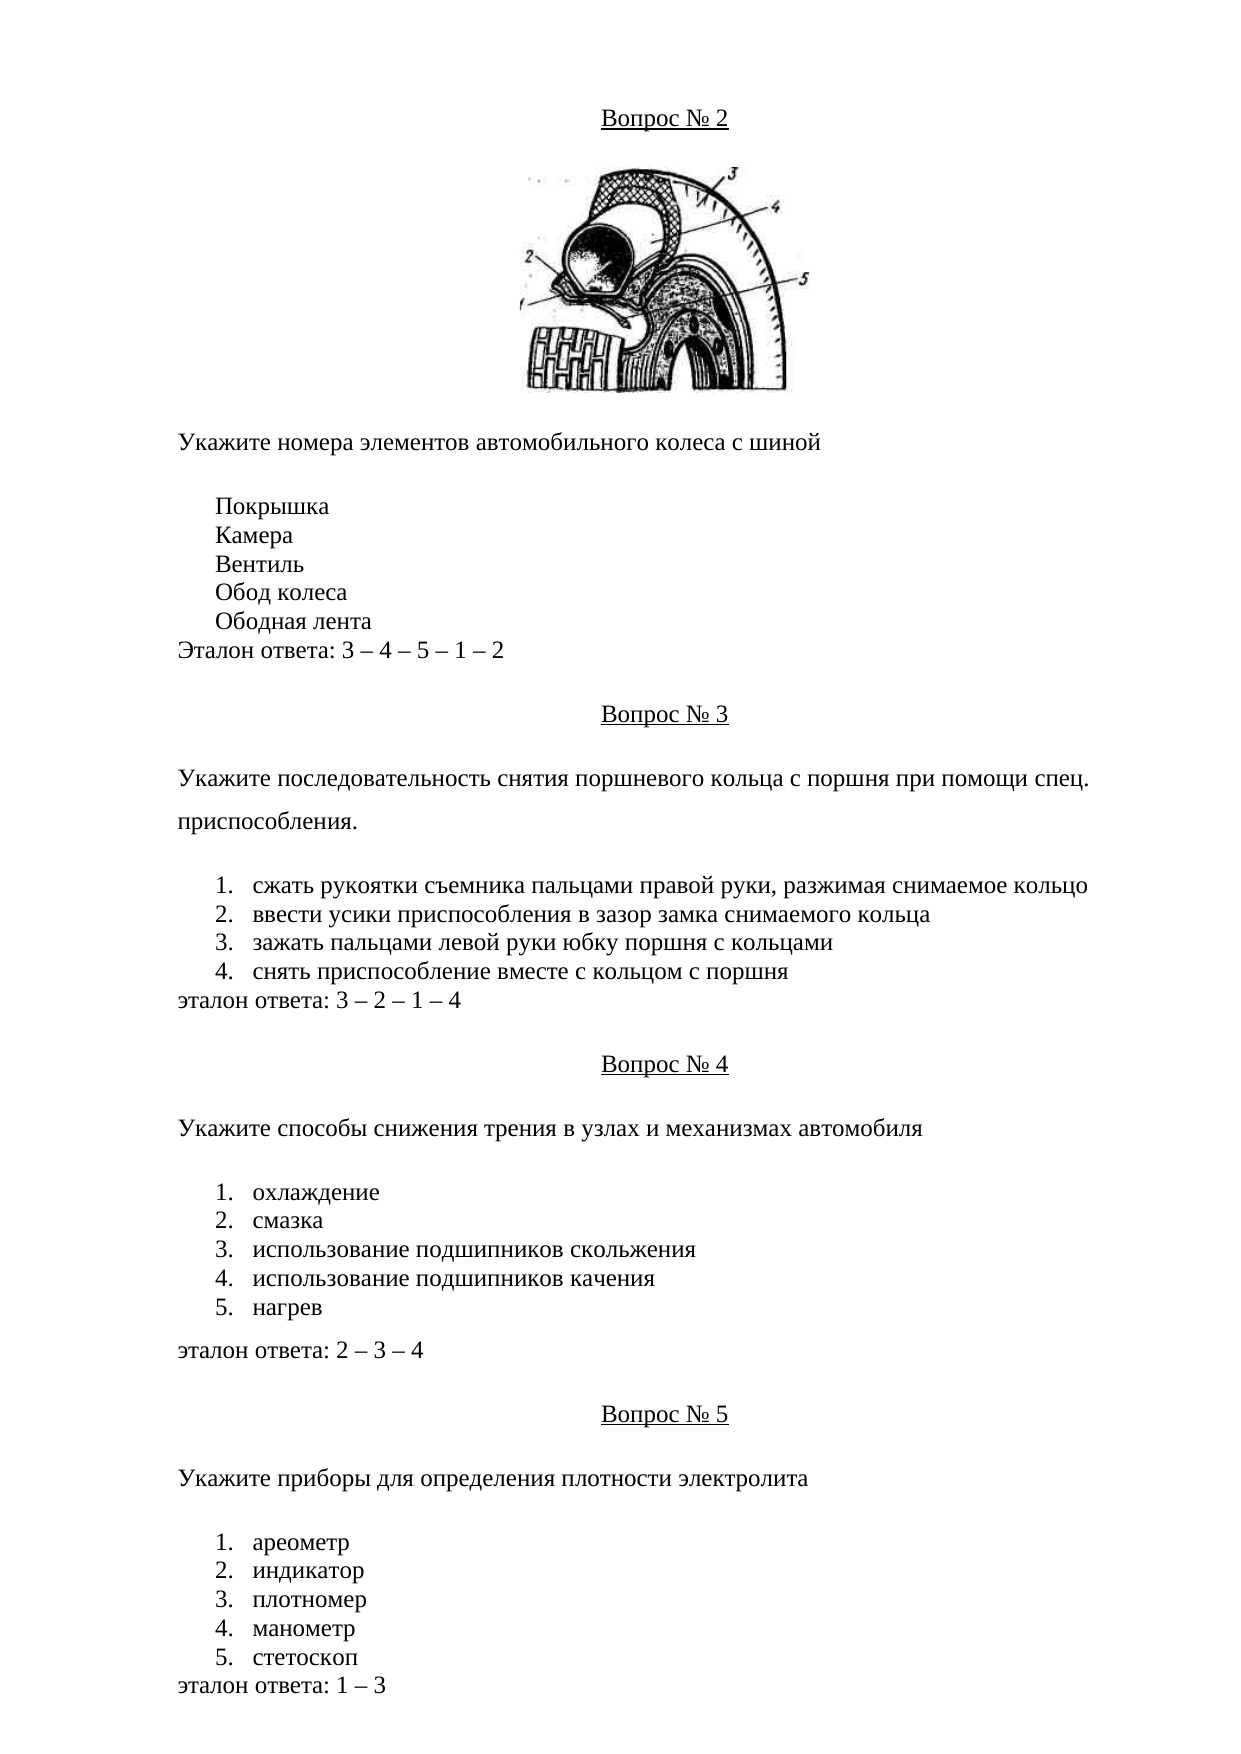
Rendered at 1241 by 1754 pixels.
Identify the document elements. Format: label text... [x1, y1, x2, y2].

list сжать рукоятки съемника пальцами правой руки, разжимая снимаемое кольцо [215, 870, 1152, 899]
list использование подшипников качения [215, 1263, 1152, 1292]
text Эталон ответа: 3 – 4 – 5 – 1 – 2 [177, 635, 1152, 664]
list охлаждение [215, 1177, 1152, 1206]
list ввести усики приспособления в зазор замка снимаемого кольца [215, 899, 1152, 927]
text Укажите приборы для определения плотности электролита [177, 1463, 1152, 1492]
list индикатор [215, 1556, 1152, 1584]
text Вопрос № 4 [177, 1049, 1152, 1078]
text эталон ответа: 3 – 2 – 1 – 4 [177, 985, 1152, 1014]
text Камера [215, 520, 1152, 549]
text Обод колеса [215, 577, 1152, 606]
text Укажите способы снижения трения в узлах и механизмах автомобиля [177, 1113, 1152, 1142]
text Покрышка [215, 491, 1152, 520]
text Вопрос № 2 [177, 103, 1152, 132]
list использование подшипников скольжения [215, 1234, 1152, 1263]
list манометр [215, 1613, 1152, 1642]
text Вопрос № 3 [177, 699, 1152, 728]
text Ободная лента [215, 606, 1152, 635]
list зажать пальцами левой руки юбку поршня с кольцами [215, 927, 1152, 956]
list снять приспособление вместе с кольцом с поршня [215, 956, 1152, 985]
text Вопрос № 5 [177, 1399, 1152, 1428]
text Укажите номера элементов автомобильного колеса с шиной [177, 427, 1152, 456]
list стетоскоп [215, 1642, 1152, 1671]
text Вентиль [215, 549, 1152, 577]
list ареометр [215, 1527, 1152, 1556]
text Укажите последовательность снятия поршневого кольца с поршня при помощи спец. приспособления. [177, 763, 1152, 835]
list смазка [215, 1206, 1152, 1234]
text эталон ответа: 1 – 3 [177, 1671, 1152, 1699]
list нагрев [215, 1292, 1152, 1321]
list плотномер [215, 1584, 1152, 1613]
text эталон ответа: 2 – 3 – 4 [177, 1335, 1152, 1364]
picture [519, 167, 810, 393]
